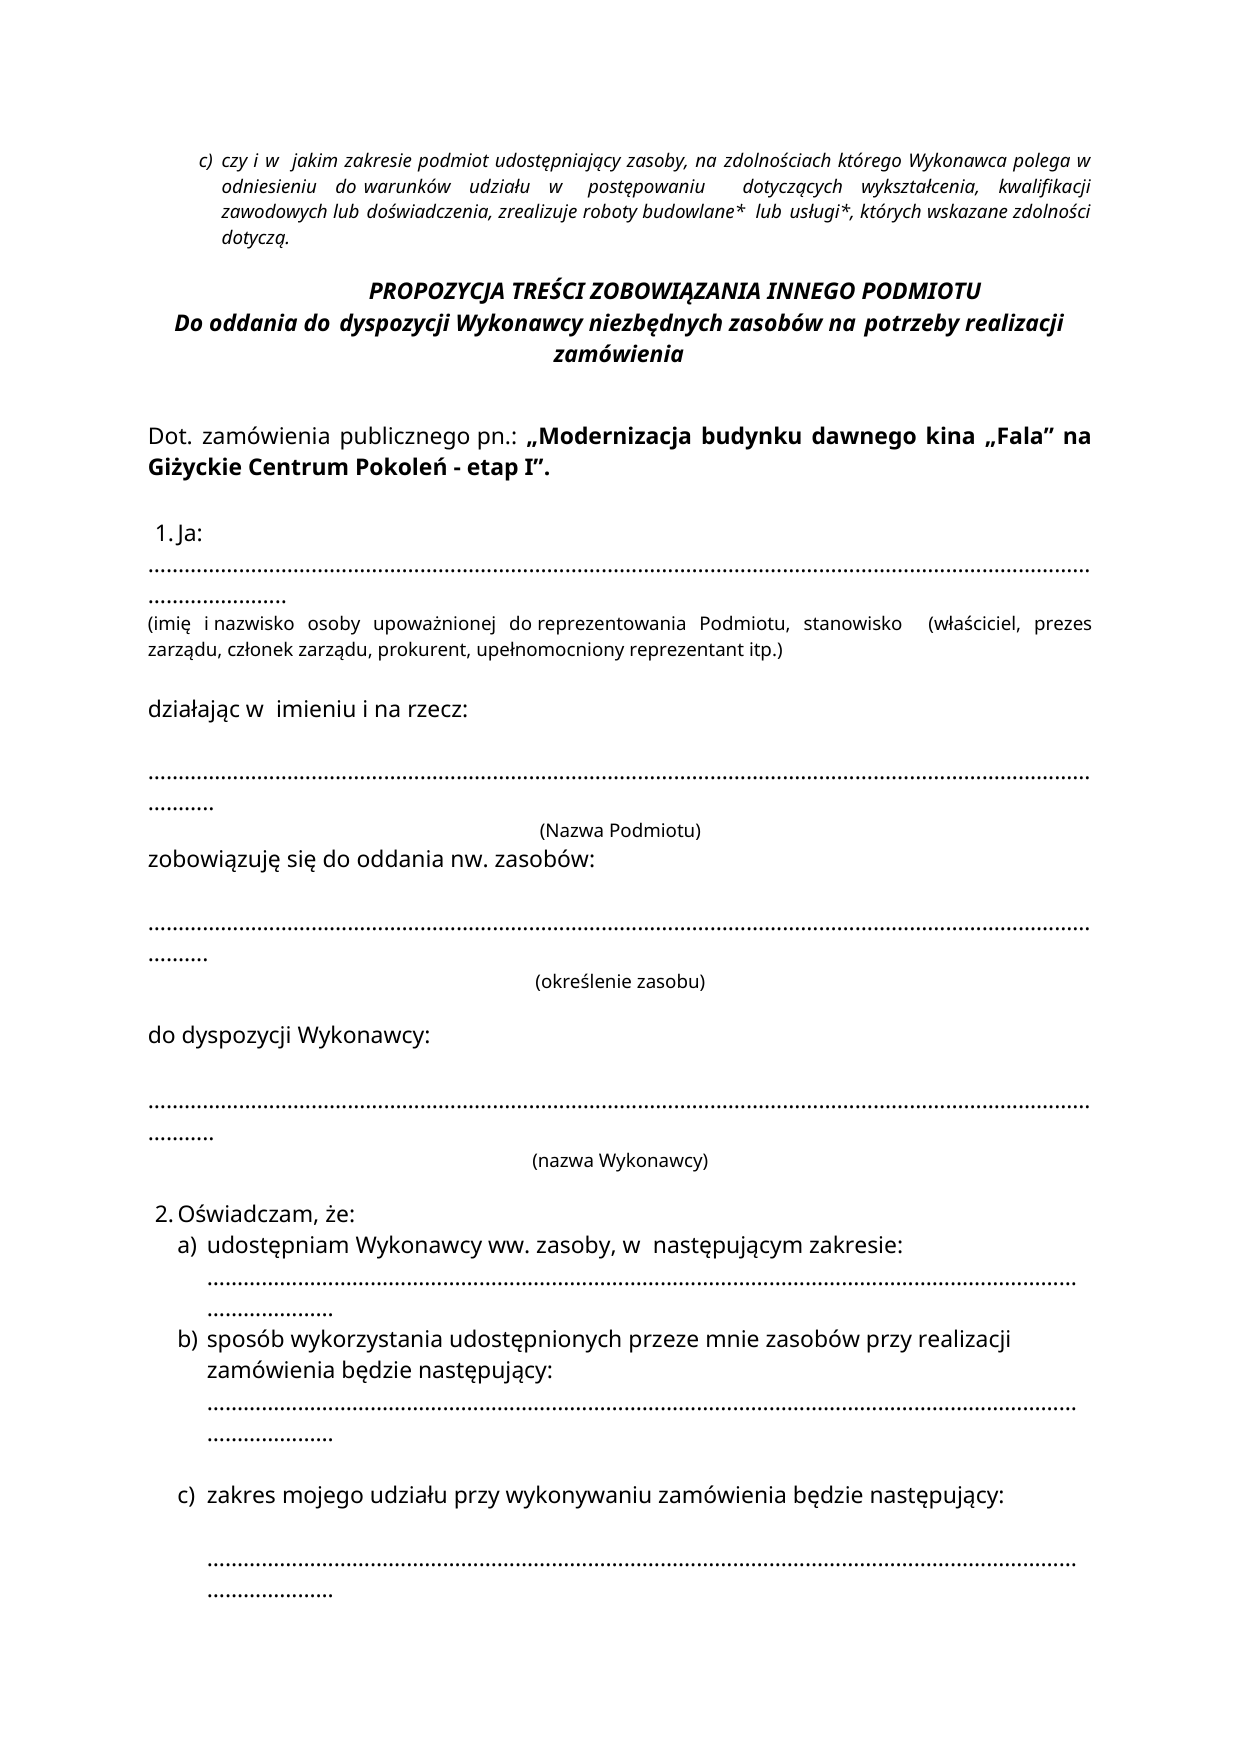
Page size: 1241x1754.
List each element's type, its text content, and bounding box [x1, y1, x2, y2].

text Dot. zamówienia publicznego pn.: „Modernizacja budynku dawnego kina „Fala” na Giżyckie Centrum Pokoleń - etap I”. [148, 420, 1093, 482]
text ………………………………………………………………………………………………………………………………………………… [207, 1542, 1093, 1604]
text (nazwa Wykonawcy) [148, 1147, 1093, 1172]
text (określenie zasobu) [148, 968, 1093, 994]
text ………………………………………………………………………………………………………………………………………………… [207, 1386, 1093, 1448]
text działając w imieniu i na rzecz: [148, 693, 1093, 724]
text (Nazwa Podmiotu) [148, 818, 1093, 843]
text Do oddania do dyspozycji Wykonawcy niezbędnych zasobów na potrzeby realizacji zamówienia [148, 306, 1093, 369]
text ………………………………………………………………………………………………………………………………………………….. [148, 755, 1093, 818]
list sposób wykorzystania udostępnionych przeze mnie zasobów przy realizacji zamówienia będzie następujący: [177, 1323, 1093, 1386]
list czy i w jakim zakresie podmiot udostępniający zasoby, na zdolnościach którego Wykonawca polega w odniesieniu do warunków udziału w postępowaniu dotyczących wykształcenia, kwalifikacji zawodowych lub doświadczenia, zrealizuje roboty budowlane* lub usługi*, których wskazane zdolności dotyczą. [199, 148, 1093, 250]
text zobowiązuję się do oddania nw. zasobów: [148, 843, 1093, 874]
list zakres mojego udziału przy wykonywaniu zamówienia będzie następujący: [177, 1479, 1093, 1511]
list udostępniam Wykonawcy ww. zasoby, w następującym zakresie: [177, 1229, 1093, 1261]
text (imię i nazwisko osoby upoważnionej do reprezentowania Podmiotu, stanowisko (właściciel, prezes zarządu, członek zarządu, prokurent, upełnomocniony reprezentant itp.) [148, 610, 1093, 661]
list Oświadczam, że: [154, 1198, 1093, 1229]
text ………………………………………………………………………………………………………………………………………………….. [148, 1084, 1093, 1147]
text PROPOZYCJA TREŚCI ZOBOWIĄZANIA INNEGO PODMIOTU [260, 275, 1093, 306]
text …………………………………………………………………………………………………………………………………………………………….. [148, 548, 1093, 610]
text ………………………………………………………………………………………………………………………………………………… [207, 1261, 1093, 1323]
text do dyspozycji Wykonawcy: [148, 1019, 1093, 1050]
list Ja: [154, 517, 1093, 548]
text …………………………………………………………………………………………………………………………………………………. [148, 906, 1093, 968]
